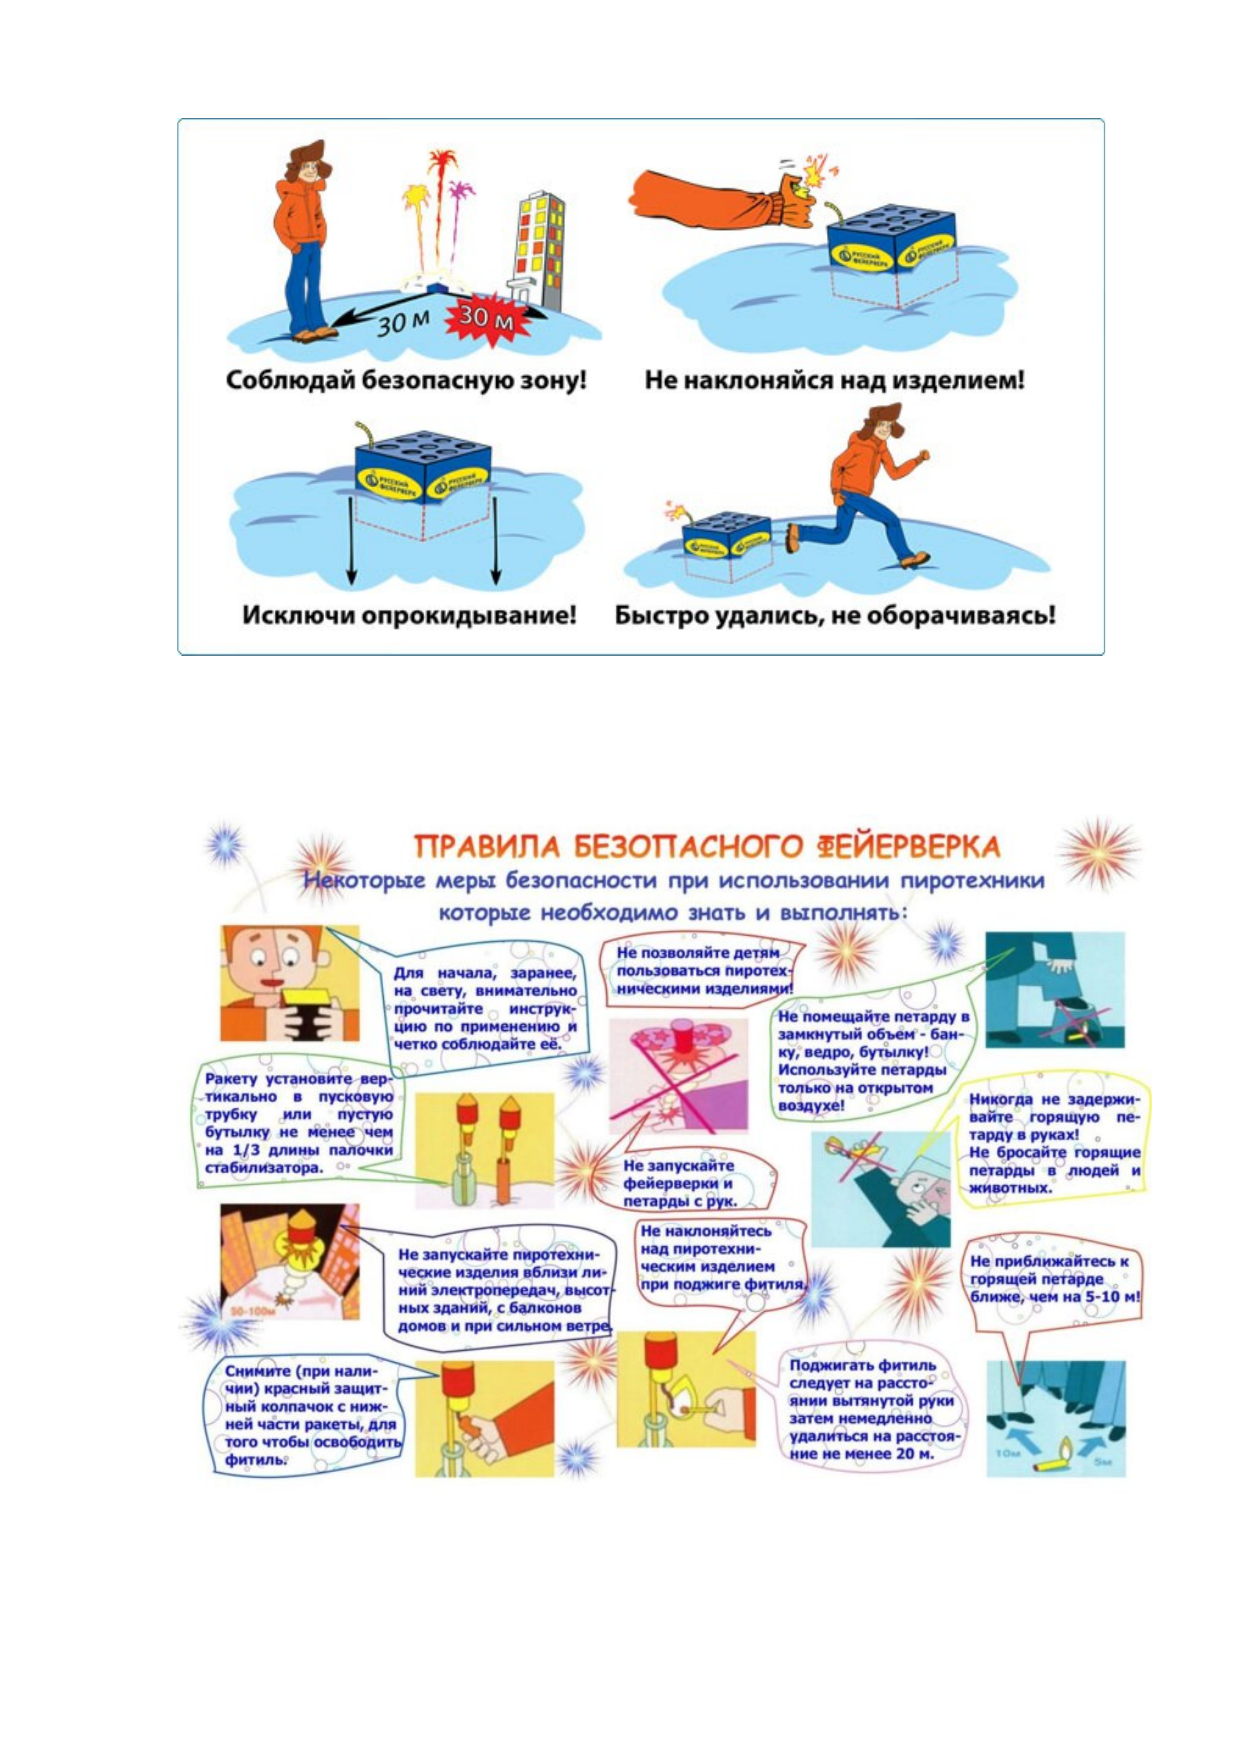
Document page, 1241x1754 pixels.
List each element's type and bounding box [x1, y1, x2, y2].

picture [177, 118, 1106, 656]
picture [177, 814, 1152, 1494]
